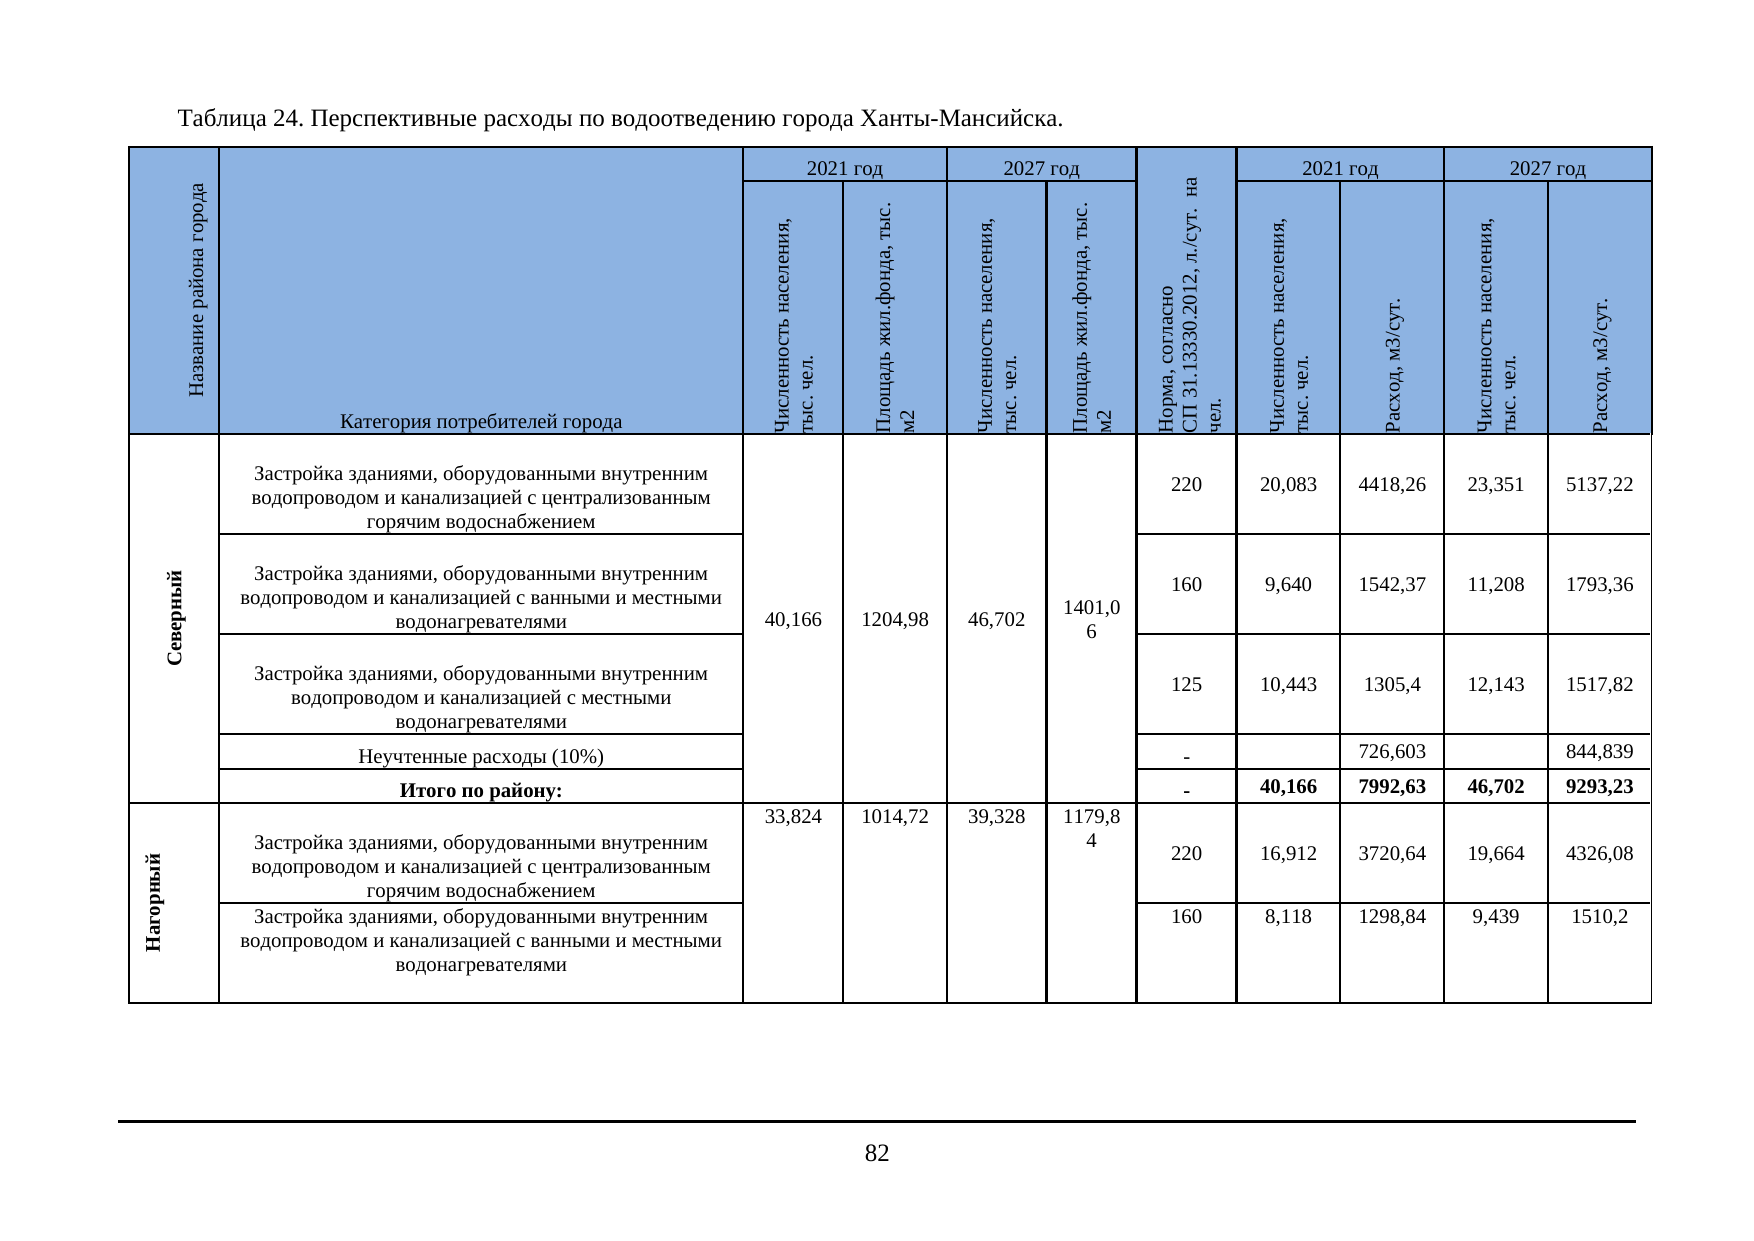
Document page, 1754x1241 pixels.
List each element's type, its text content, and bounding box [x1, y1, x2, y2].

table_cell 40,166 [744, 435, 842, 802]
table_cell 9293,23 [1549, 768, 1651, 802]
table_cell 9,640 [1238, 535, 1339, 633]
table_header 2027 год [1445, 148, 1651, 180]
table_cell 844,839 [1549, 733, 1651, 768]
table_cell 8,118 [1238, 904, 1339, 1002]
table_cell 46,702 [1445, 770, 1547, 802]
table_cell 9,439 [1445, 904, 1547, 1002]
table_cell - [1138, 770, 1235, 802]
table_cell 16,912 [1238, 804, 1339, 902]
table_cell 39,328 [948, 804, 1045, 1002]
table_cell [1445, 735, 1547, 768]
table_cell Застройка зданиями, оборудованными внутренним водопроводом и канализацией с местными водонагревателями [220, 635, 742, 733]
table_cell Итого по району: [220, 770, 742, 802]
table_cell 10,443 [1238, 635, 1339, 733]
table_cell 5137,22 [1549, 433, 1651, 533]
table_cell Площадь жил.фонда, тыс. м2 [844, 182, 946, 433]
table_cell Застройка зданиями, оборудованными внутренним водопроводом и канализацией с централизованным горячим водоснабжением [220, 435, 742, 533]
table_cell 1298,84 [1341, 904, 1443, 1002]
table_cell [1238, 735, 1339, 768]
table_cell Численность населения, тыс. чел. [1238, 182, 1339, 433]
table_cell 46,702 [948, 435, 1045, 802]
table_cell Северный [130, 435, 218, 802]
table_header 2021 год [1238, 148, 1443, 180]
table_cell 1179,84 [1048, 804, 1135, 1002]
table_cell 220 [1138, 804, 1235, 902]
table_cell 4418,26 [1341, 435, 1443, 533]
table_cell Застройка зданиями, оборудованными внутренним водопроводом и канализацией с ванными и местными водонагревателями [220, 535, 742, 633]
table_cell 7992,63 [1341, 770, 1443, 802]
table_cell 1517,82 [1549, 633, 1651, 733]
table_cell 1204,98 [844, 435, 946, 802]
table_cell Расход, м3/сут. [1549, 182, 1651, 433]
table_cell 3720,64 [1341, 804, 1443, 902]
table_cell 1510,2 [1549, 902, 1651, 1002]
table_cell 1401,06 [1048, 435, 1135, 802]
table_header Норма, согласно СП 31.13330.2012, л./сут. на чел. [1138, 148, 1235, 433]
table_cell 1793,36 [1549, 533, 1651, 633]
table_header 2021 год [744, 148, 946, 180]
table_cell Застройка зданиями, оборудованными внутренним водопроводом и канализацией с ванными и местными водонагревателями [220, 904, 742, 1002]
table_cell 33,824 [744, 804, 842, 1002]
table_cell 40,166 [1238, 770, 1339, 802]
table_cell - [1138, 735, 1235, 768]
table_cell Нагорный [130, 804, 218, 1002]
table_header Название района города [130, 148, 218, 433]
table_cell Неучтенные расходы (10%) [220, 735, 742, 768]
table_cell 1542,37 [1341, 535, 1443, 633]
table_cell 125 [1138, 635, 1235, 733]
table_cell Численность населения, тыс. чел. [1445, 182, 1547, 433]
table_cell 20,083 [1238, 435, 1339, 533]
table_cell Застройка зданиями, оборудованными внутренним водопроводом и канализацией с централизованным горячим водоснабжением [220, 804, 742, 902]
table_cell 160 [1138, 535, 1235, 633]
table_cell 220 [1138, 435, 1235, 533]
table_cell Площадь жил.фонда, тыс. м2 [1048, 182, 1135, 433]
table_header Категория потребителей города [220, 148, 742, 433]
table_cell 1305,4 [1341, 635, 1443, 733]
table_cell 19,664 [1445, 804, 1547, 902]
table_cell 11,208 [1445, 535, 1547, 633]
table_cell 4326,08 [1549, 802, 1651, 902]
table_cell Расход, м3/сут. [1341, 182, 1443, 433]
table_cell 23,351 [1445, 435, 1547, 533]
table_cell Численность населения, тыс. чел. [948, 182, 1045, 433]
table_header 2027 год [948, 148, 1135, 180]
table_cell 726,603 [1341, 735, 1443, 768]
table_cell 160 [1138, 904, 1235, 1002]
table_cell Численность населения, тыс. чел. [744, 182, 842, 433]
text Таблица 24. Перспективные расходы по водоотведению города Ханты-Мансийска. [118, 103, 1636, 131]
table_cell 12,143 [1445, 635, 1547, 733]
table_cell 1014,72 [844, 804, 946, 1002]
